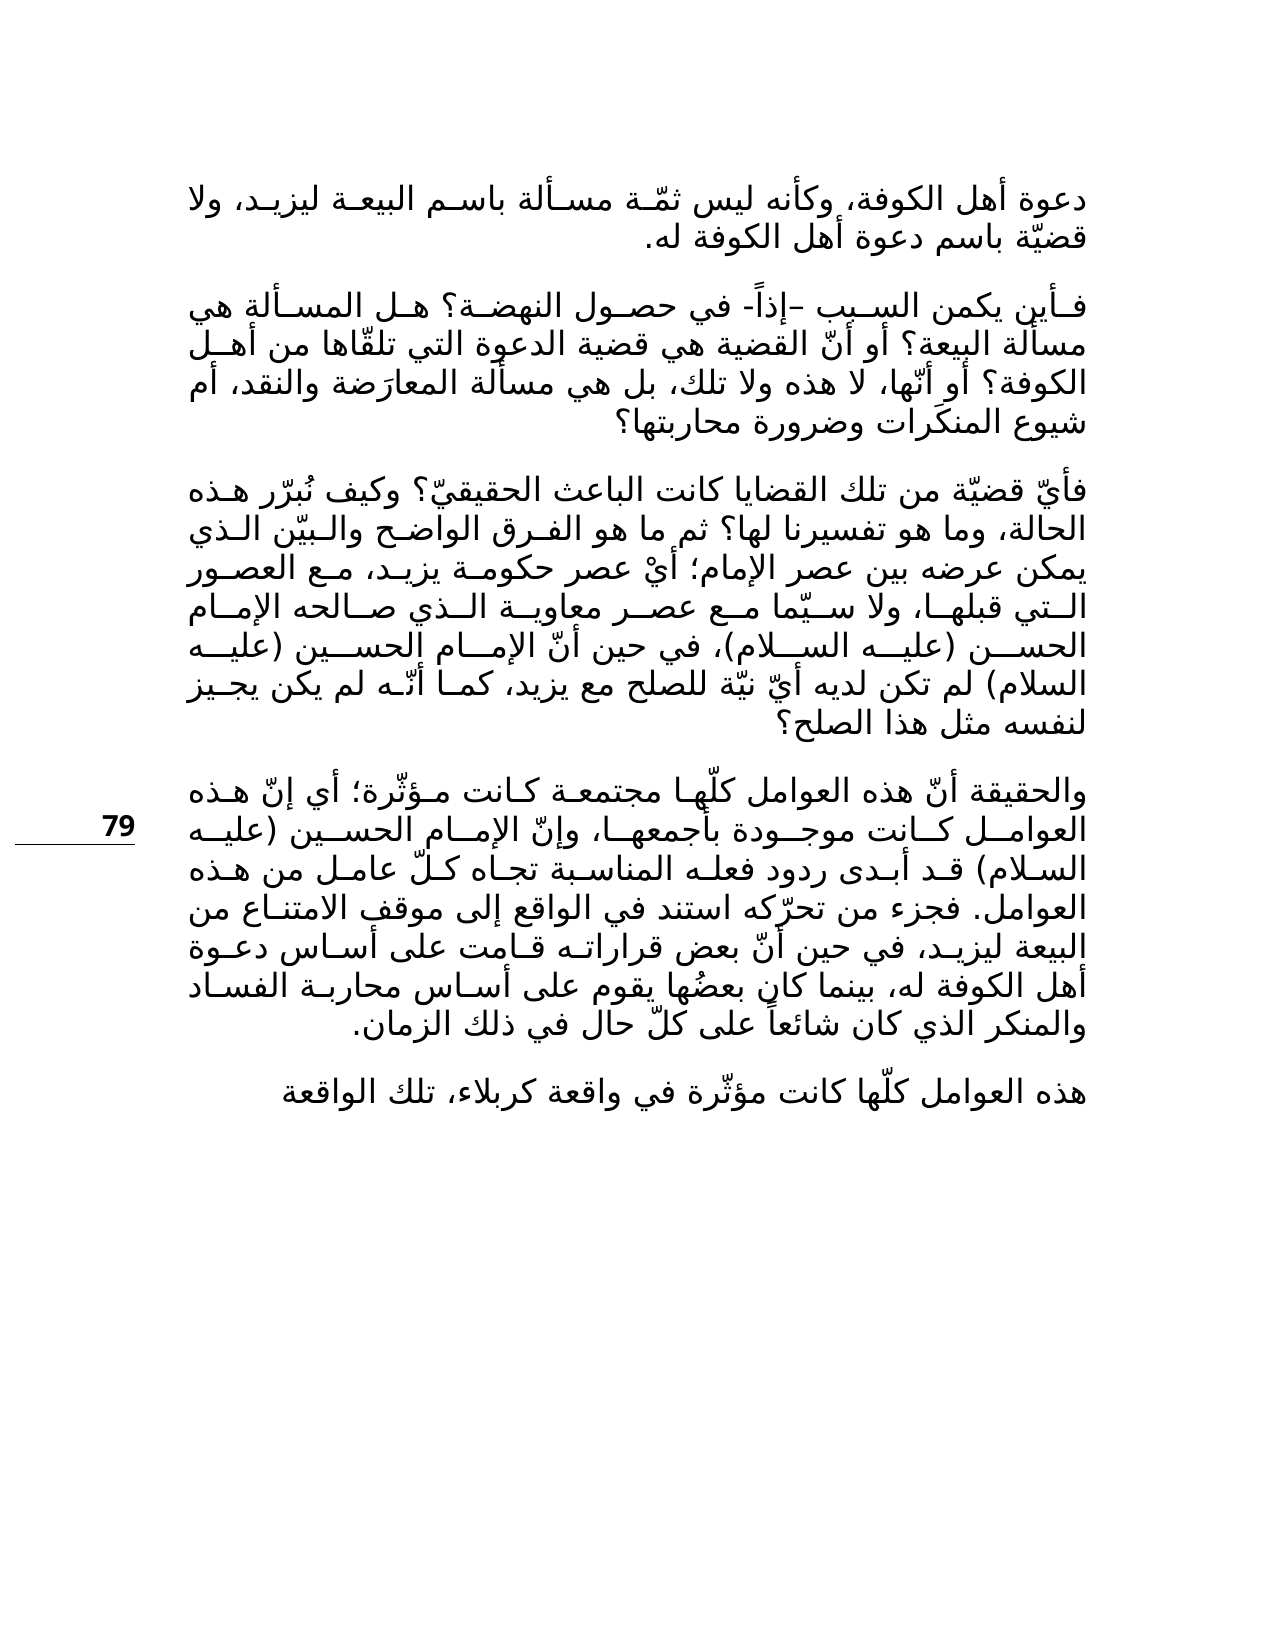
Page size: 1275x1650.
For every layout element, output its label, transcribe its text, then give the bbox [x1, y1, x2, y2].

text هذه العوامل كلّها كانت مؤثّرة في واقعة كربلاء، تلك الواقعة [187, 1073, 1087, 1112]
text دعوة أهل الكوفة، وكأنه ليس ثمّة مسألة باسم البيعة ليزيد، ولا قضيّة باسم دعوة أهل الكوفة له. [187, 179, 1087, 257]
text فأين يكمن السبب –إذاً- في حصول النهضة؟ هل المسألة هي مسألة البيعة؟ أو أنّ القضية هي قضية الدعوة التي تلقّاها من أهل الكوفة؟ أو أنّها، لا هذه ولا تلك، بل هي مسألة المعارَضة والنقد، أم شيوع المنكَرات وضرورة محاربتها؟ [187, 286, 1087, 441]
text والحقيقة أنّ هذه العوامل كلّها مجتمعة كانت مؤثّرة؛ أي إنّ هذه العوامل كانت موجودة بأجمعها، وإنّ الإمام الحسين (عليه السلام) قد أبدى ردود فعله المناسبة تجاه كلّ عامل من هذه العوامل. فجزء من تحرّكه استند في الواقع إلى موقف الامتناع من البيعة ليزيد، في حين أنّ بعض قراراته قامت على أساس دعوة أهل الكوفة له، بينما كان بعضُها يقوم على أساس محاربة الفساد والمنكر الذي كان شائعاً على كلّ حال في ذلك الزمان. [187, 772, 1087, 1044]
text فأيّ قضيّة من تلك القضايا كانت الباعث الحقيقيّ؟ وكيف نُبرّر هذه الحالة، وما هو تفسيرنا لها؟ ثم ما هو الفرق الواضح والبيّن الذي يمكن عرضه بين عصر الإمام؛ أيْ عصر حكومة يزيد، مع العصور التي قبلها، ولا سيّما مع عصر معاوية الذي صالحه الإمام الحسن (عليه السلام)، في حين أنّ الإمام الحسين (عليه السلام) لم تكن لديه أيّ نيّة للصلح مع يزيد، كما أنّه لم يكن يجيز لنفسه مثل هذا الصلح؟ [187, 471, 1087, 743]
